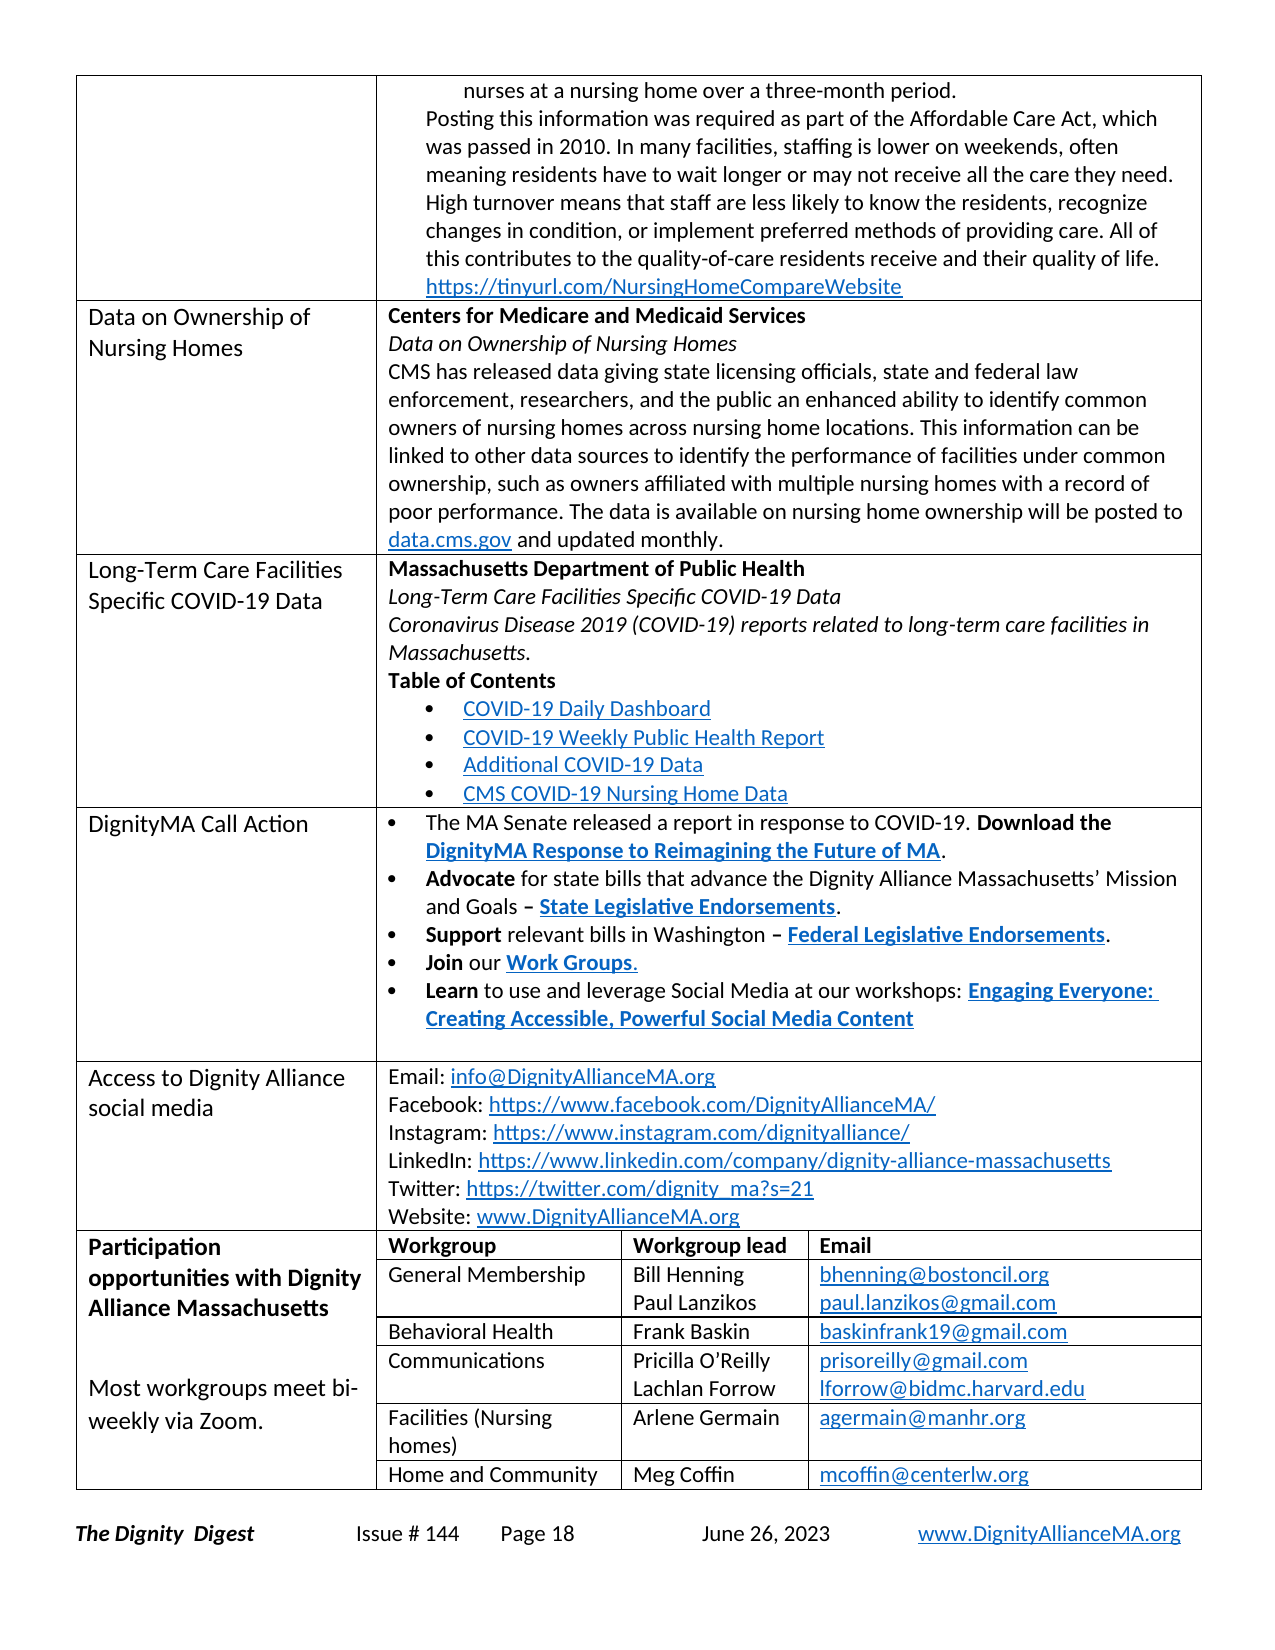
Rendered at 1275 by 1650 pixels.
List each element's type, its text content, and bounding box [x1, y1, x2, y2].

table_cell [77, 76, 376, 300]
table_cell baskinfrank19@gmail.com [809, 1318, 1201, 1345]
table_cell Access to Dignity Alliance social media [77, 1062, 376, 1230]
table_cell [377, 1461, 621, 1489]
table_cell Long-Term Care Facilities Specific COVID-19 Data [77, 555, 376, 807]
table_cell Communications [377, 1346, 621, 1402]
table_cell The MA Senate released a report in response to COVID-19. Download the DignityMA Response to Reimagining the Future of MA. Advocate for state bills that advance the Dignity Alliance Massachusetts’ Mission and Goals – State Legislative Endorsements. Support relevant bills in Washington – Federal Legislative Endorsements. Join our Work Groups. Learn to use and leverage Social Media at our workshops: Engaging Everyone: Creating Accessible, Powerful Social Media Content [377, 808, 1201, 1061]
table_cell Centers for Medicare and Medicaid Services Data on Ownership of Nursing Homes CMS has released data giving state licensing officials, state and federal law enforcement, researchers, and the public an enhanced ability to identify common owners of nursing homes across nursing home locations. This information can be linked to other data sources to identify the performance of facilities under common ownership, such as owners affiliated with multiple nursing homes with a record of poor performance. The data is available on nursing home ownership will be posted to data.cms.gov and updated monthly. [377, 301, 1201, 553]
table_cell Workgroup [377, 1231, 621, 1259]
table_cell DignityMA Call Action [77, 808, 376, 1061]
table_cell Workgroup lead [622, 1231, 808, 1259]
table_cell agermain@manhr.org [809, 1404, 1201, 1459]
table_cell Email: info@DignityAllianceMA.org Facebook: https://www.facebook.com/DignityAllianceMA/ Instagram: https://www.instagram.com/dignityalliance/ LinkedIn: https://www.linkedin.com/company/dignity-alliance-massachusetts Twitter: https://twitter.com/dignity_ma?s=21 Website: www.DignityAllianceMA.org [377, 1062, 1201, 1230]
table_cell Bill Henning Paul Lanzikos [622, 1260, 808, 1316]
table_cell Pricilla O’Reilly Lachlan Forrow [622, 1346, 808, 1402]
table_cell General Membership [377, 1260, 621, 1316]
table_cell Frank Baskin [622, 1318, 808, 1345]
table_cell Arlene Germain [622, 1404, 808, 1459]
table_cell Meg Coffin [622, 1461, 808, 1489]
table_cell Email [809, 1231, 1201, 1259]
table_cell bhenning@bostoncil.org paul.lanzikos@gmail.com [809, 1260, 1201, 1316]
table_cell Participation opportunities with Dignity Alliance Massachusetts Most workgroups meet bi-weekly via Zoom. Interest Groups meet periodically (monthly, bi-monthly, or quarterly). Please contact group lead for more information. [77, 1231, 376, 1489]
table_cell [809, 1461, 1201, 1489]
table_cell Behavioral Health [377, 1318, 621, 1345]
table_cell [377, 76, 1201, 300]
table_cell Facilities (Nursing homes) [377, 1404, 621, 1459]
table_cell Data on Ownership of Nursing Homes [77, 301, 376, 553]
table_cell Massachusetts Department of Public Health Long-Term Care Facilities Specific COVID-19 Data Coronavirus Disease 2019 (COVID-19) reports related to long-term care facilities in Massachusetts. Table of Contents COVID-19 Daily Dashboard COVID-19 Weekly Public Health Report Additional COVID-19 Data CMS COVID-19 Nursing Home Data [377, 555, 1201, 807]
table_cell prisoreilly@gmail.com lforrow@bidmc.harvard.edu [809, 1346, 1201, 1402]
